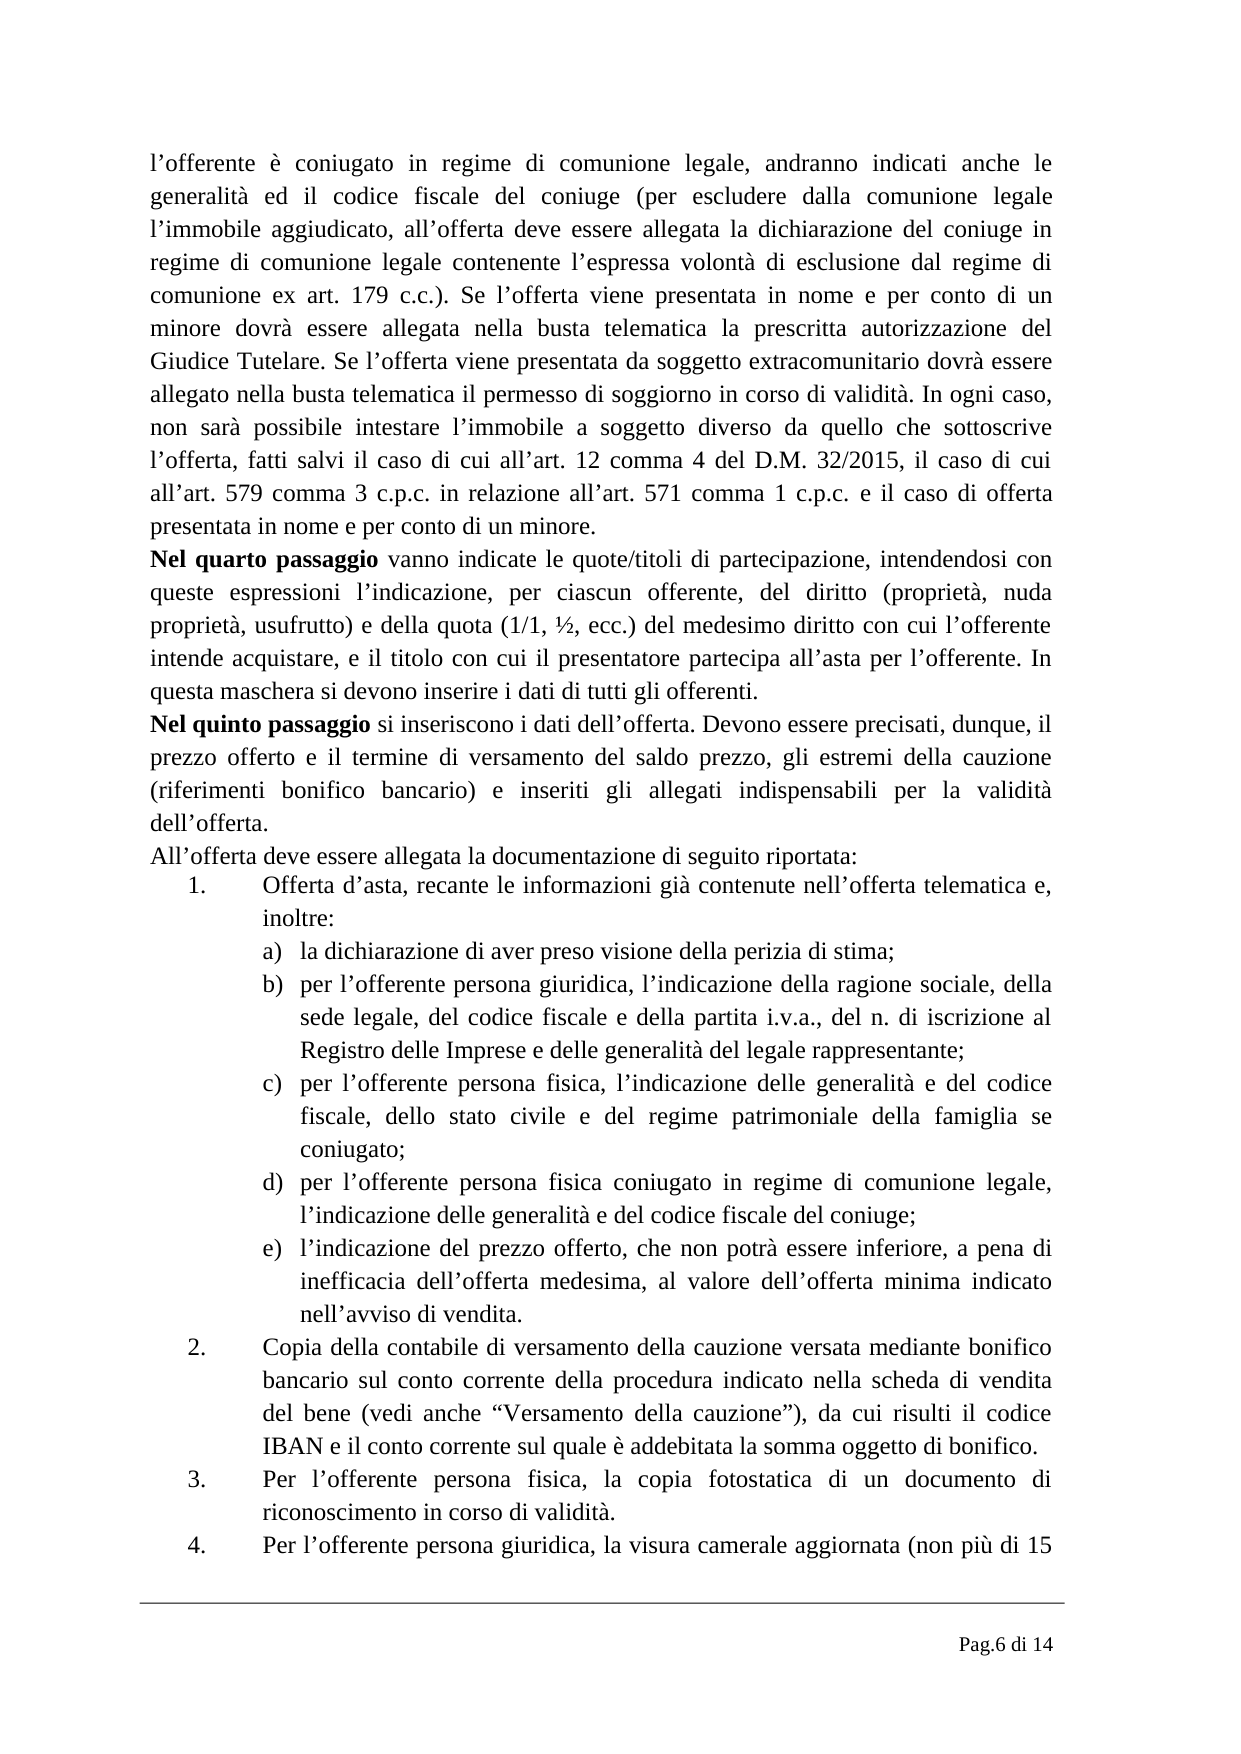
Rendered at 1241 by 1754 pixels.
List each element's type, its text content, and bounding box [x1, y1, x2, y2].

list l’indicazione del prezzo offerto, che non potrà essere inferiore, a pena di inefficacia dell’offerta medesima, al valore dell’offerta minima indicato nell’avviso di vendita. [262, 1233, 1053, 1328]
text All’offerta deve essere allegata la documentazione di seguito riportata: [150, 841, 1053, 870]
text Nel quinto passaggio si inseriscono i dati dell’offerta. Devono essere precisati, dunque, il prezzo offerto e il termine di versamento del saldo prezzo, gli estremi della cauzione (riferimenti bonifico bancario) e inseriti gli allegati indispensabili per la validità dell’offerta. [150, 709, 1053, 837]
list Copia della contabile di versamento della cauzione versata mediante bonifico bancario sul conto corrente della procedura indicato nella scheda di vendita del bene (vedi anche “Versamento della cauzione”), da cui risulti il codice IBAN e il conto corrente sul quale è addebitata la somma oggetto di bonifico. [187, 1332, 1053, 1460]
list Offerta d’asta, recante le informazioni già contenute nell’offerta telematica e, inoltre: [187, 870, 1053, 932]
list Per l’offerente persona fisica, la copia fotostatica di un documento di riconoscimento in corso di validità. [187, 1464, 1053, 1526]
list per l’offerente persona fisica, l’indicazione delle generalità e del codice fiscale, dello stato civile e del regime patrimoniale della famiglia se coniugato; [262, 1068, 1053, 1163]
list per l’offerente persona giuridica, l’indicazione della ragione sociale, della sede legale, del codice fiscale e della partita i.v.a., del n. di iscrizione al Registro delle Imprese e delle generalità del legale rappresentante; [262, 969, 1053, 1064]
list per l’offerente persona fisica coniugato in regime di comunione legale, l’indicazione delle generalità e del codice fiscale del coniuge; [262, 1167, 1053, 1229]
list la dichiarazione di aver preso visione della perizia di stima; [262, 936, 1053, 965]
text Nel quarto passaggio vanno indicate le quote/titoli di partecipazione, intendendosi con queste espressioni l’indicazione, per ciascun offerente, del diritto (proprietà, nuda proprietà, usufrutto) e della quota (1/1, ½, ecc.) del medesimo diritto con cui l’offerente intende acquistare, e il titolo con cui il presentatore partecipa all’asta per l’offerente. In questa maschera si devono inserire i dati di tutti gli offerenti. [150, 544, 1053, 705]
